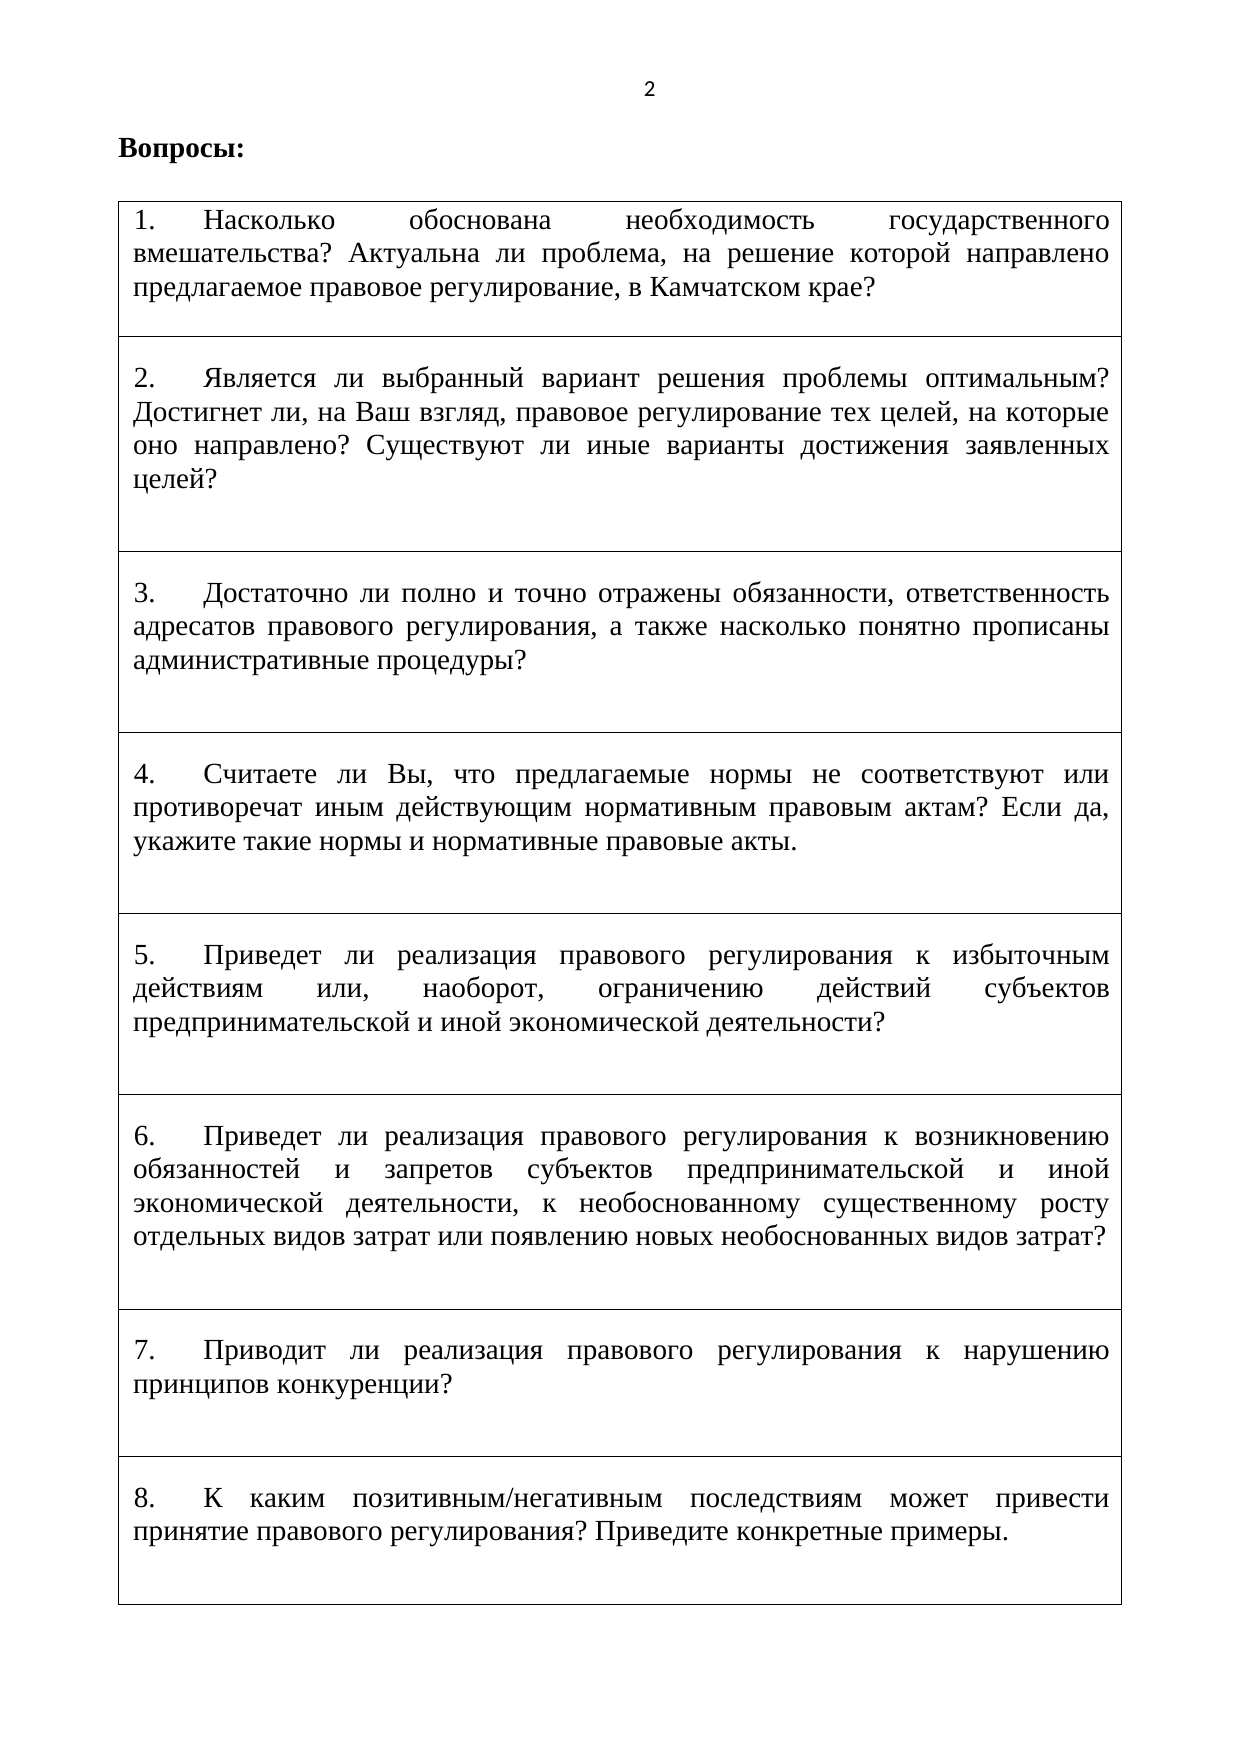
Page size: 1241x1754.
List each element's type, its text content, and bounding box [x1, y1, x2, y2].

table_header Насколько обоснована необходимость государственного вмешательства? Актуальна ли проблема, на решение которой направлено предлагаемое правовое регулирование, в Камчатском крае? [119, 202, 1121, 336]
table_cell Достаточно ли полно и точно отражены обязанности, ответственность адресатов правового регулирования, а также насколько понятно прописаны административные процедуры? [119, 552, 1121, 732]
text Вопросы: [118, 131, 1181, 164]
table_cell К каким позитивным/негативным последствиям может привести принятие правового регулирования? Приведите конкретные примеры. [119, 1457, 1121, 1603]
table_cell Приводит ли реализация правового регулирования к нарушению принципов конкуренции? [119, 1310, 1121, 1456]
table_cell Приведет ли реализация правового регулирования к избыточным действиям или, наоборот, ограничению действий субъектов предпринимательской и иной экономической деятельности? [119, 914, 1121, 1094]
table_cell Является ли выбранный вариант решения проблемы оптимальным? Достигнет ли, на Ваш взгляд, правовое регулирование тех целей, на которые оно направлено? Существуют ли иные варианты достижения заявленных целей? [119, 337, 1121, 551]
table_cell Считаете ли Вы, что предлагаемые нормы не соответствуют или противоречат иным действующим нормативным правовым актам? Если да, укажите такие нормы и нормативные правовые акты. [119, 733, 1121, 913]
table_cell Приведет ли реализация правового регулирования к возникновению обязанностей и запретов субъектов предпринимательской и иной экономической деятельности, к необоснованному существенному росту отдельных видов затрат или появлению новых необоснованных видов затрат? [119, 1095, 1121, 1308]
